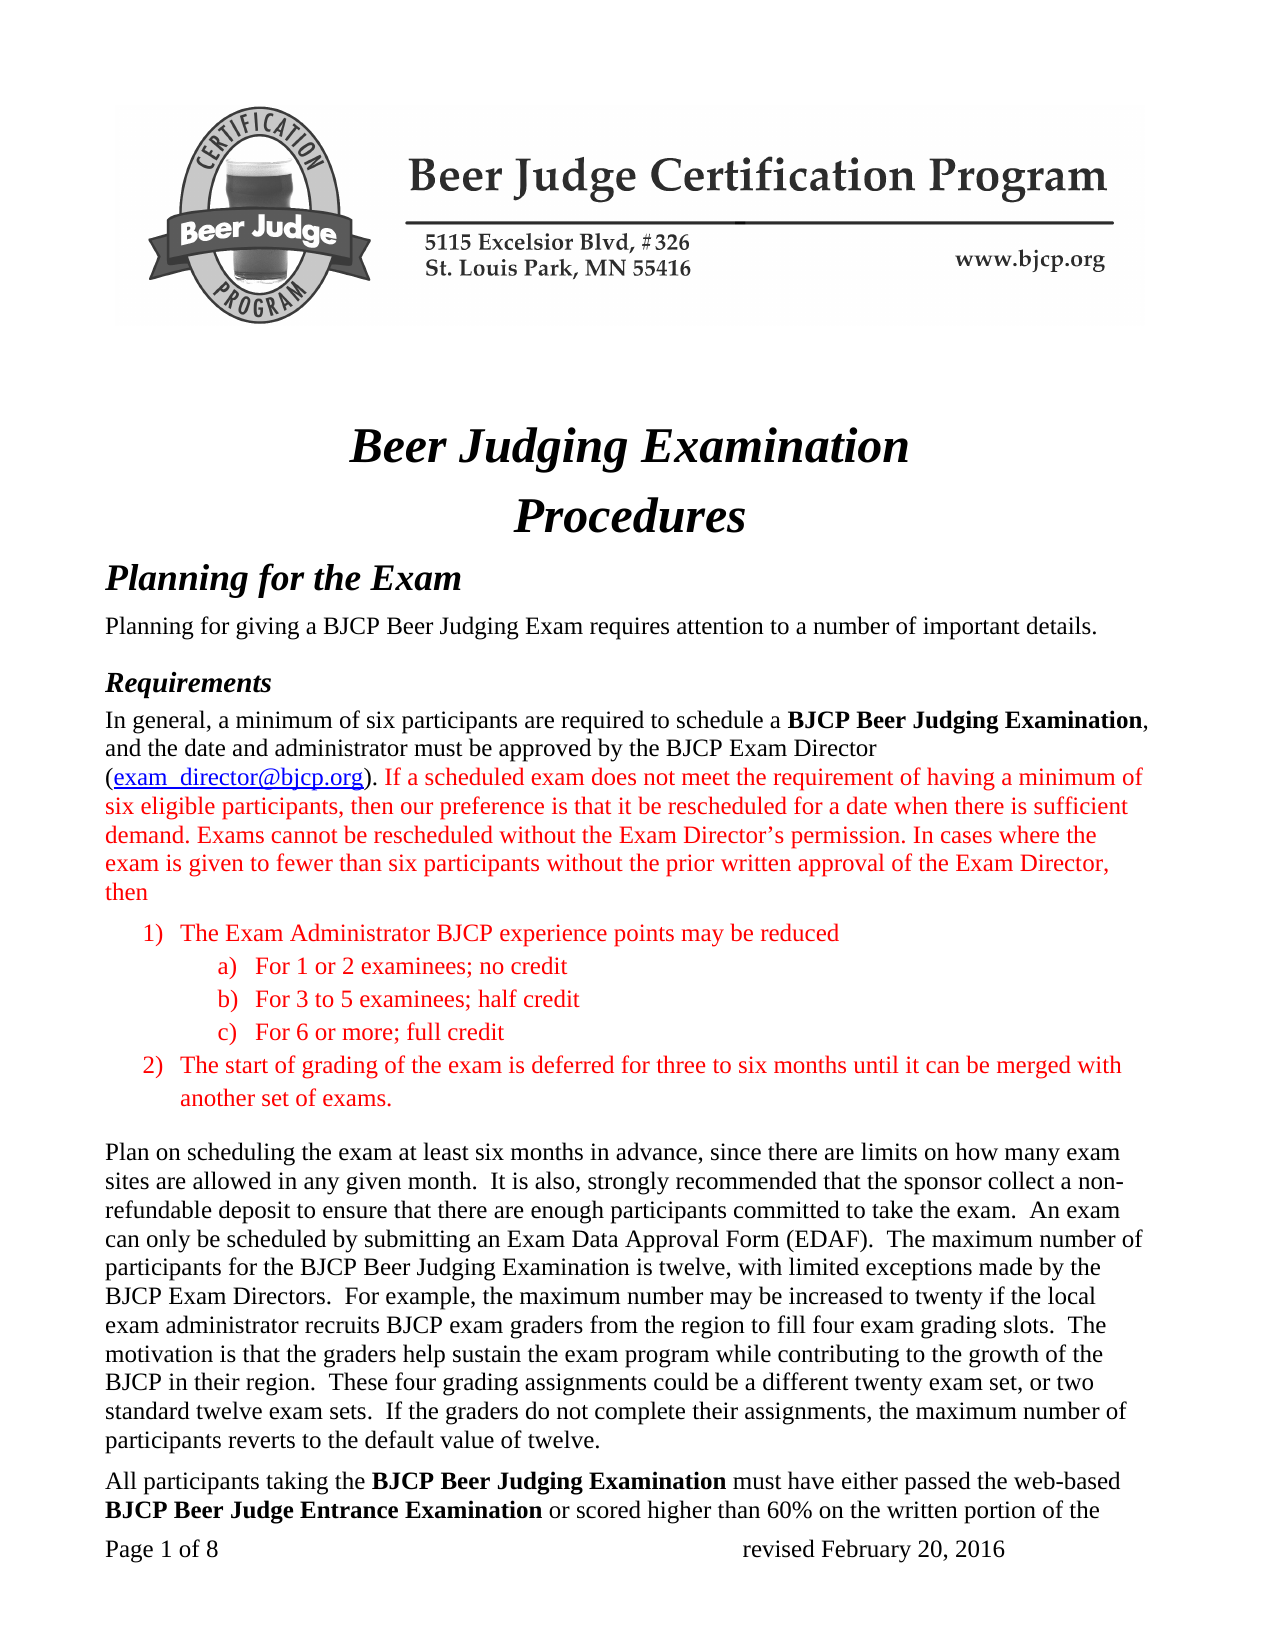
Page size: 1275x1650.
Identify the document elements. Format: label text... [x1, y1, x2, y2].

subtitle Requirements [105, 665, 1155, 698]
subtitle Beer Judging Examination [105, 416, 1155, 473]
subtitle Planning for the Exam [105, 556, 1155, 599]
list For 3 to 5 examinees; half credit [217, 984, 1155, 1013]
text Plan on scheduling the exam at least six months in advance, since there are limits on how many exam sites are allowed in any given month. It is also, strongly recommended that the sponsor collect a non-refundable deposit to ensure that there are enough participants committed to take the exam. An exam can only be scheduled by submitting an Exam Data Approval Form (EDAF). The maximum number of participants for the BJCP Beer Judging Examination is twelve, with limited exceptions made by the BJCP Exam Directors. For example, the maximum number may be increased to twenty if the local exam administrator recruits BJCP exam graders from the region to fill four exam grading slots. The motivation is that the graders help sustain the exam program while contributing to the growth of the BJCP in their region. These four grading assignments could be a different twenty exam set, or two standard twelve exam sets. If the graders do not complete their assignments, the maximum number of participants reverts to the default value of twelve. [105, 1137, 1155, 1454]
list The Exam Administrator BJCP experience points may be reduced [142, 918, 1155, 947]
list For 6 or more; full credit [217, 1017, 1155, 1046]
list For 1 or 2 examinees; no credit [217, 951, 1155, 980]
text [105, 1466, 1155, 1524]
list The start of grading of the exam is deferred for three to six months until it can be merged with another set of exams. [142, 1051, 1155, 1112]
picture [115, 105, 1145, 326]
text Planning for giving a BJCP Beer Judging Exam requires attention to a number of important details. [105, 611, 1155, 640]
subtitle Procedures [105, 486, 1155, 543]
text In general, a minimum of six participants are required to schedule a BJCP Beer Judging Examination, and the date and administrator must be approved by the BJCP Exam Director (exam_director@bjcp.org). If a scheduled exam does not meet the requirement of having a minimum of six eligible participants, then our preference is that it be rescheduled for a date when there is sufficient demand. Exams cannot be rescheduled without the Exam Director’s permission. In cases where the exam is given to fewer than six participants without the prior written approval of the Exam Director, then [105, 705, 1155, 906]
